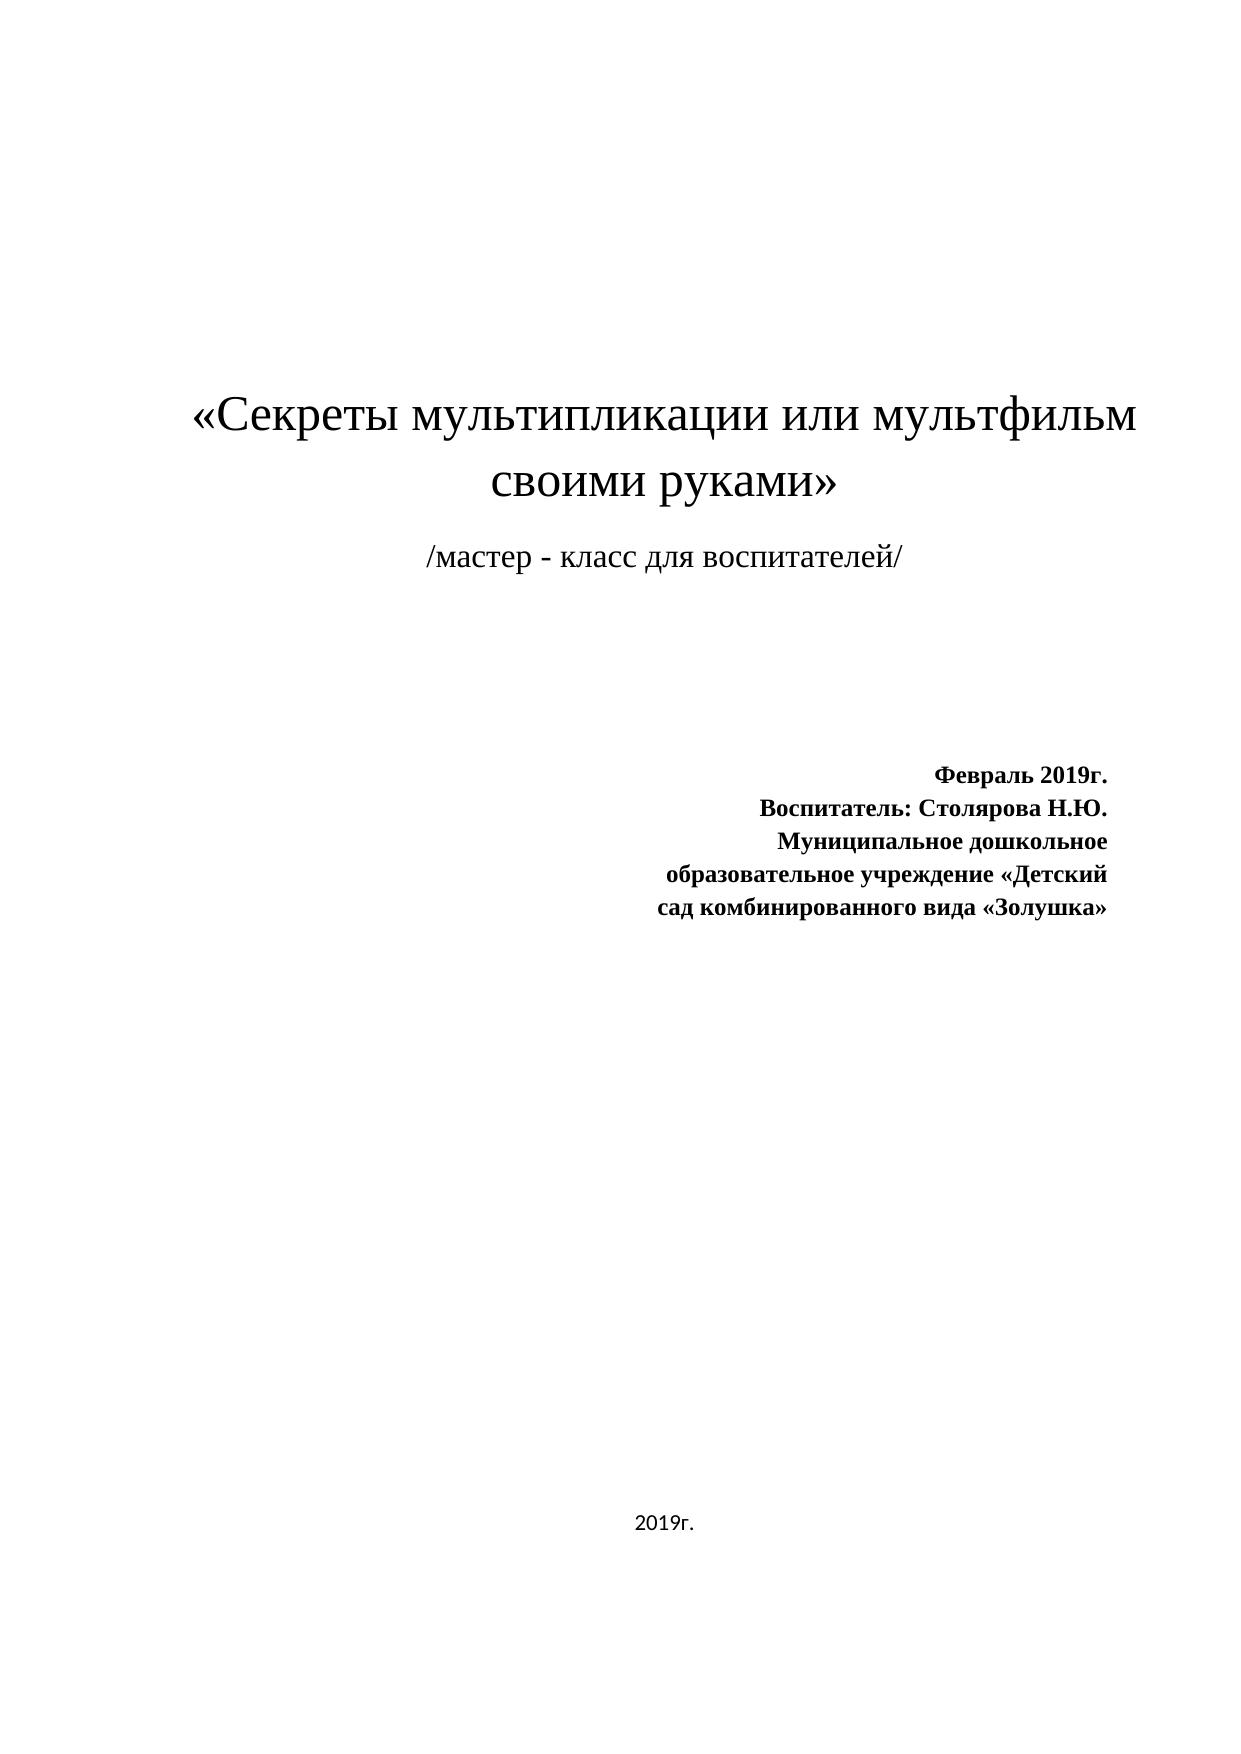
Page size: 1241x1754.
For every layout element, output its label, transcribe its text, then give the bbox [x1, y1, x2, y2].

text «Секреты мультипликации или мультфильм своими руками» [177, 383, 1152, 507]
text 2019г. [177, 1508, 1152, 1536]
text Воспитатель: Столярова Н.Ю. [650, 793, 1107, 822]
text /мастер - класс для воспитателей/ [177, 536, 1152, 574]
text Февраль 2019г. [177, 760, 1107, 789]
text Муниципальное дошкольное образовательное учреждение «Детский сад комбинированного вида «Золушка» [650, 826, 1107, 921]
